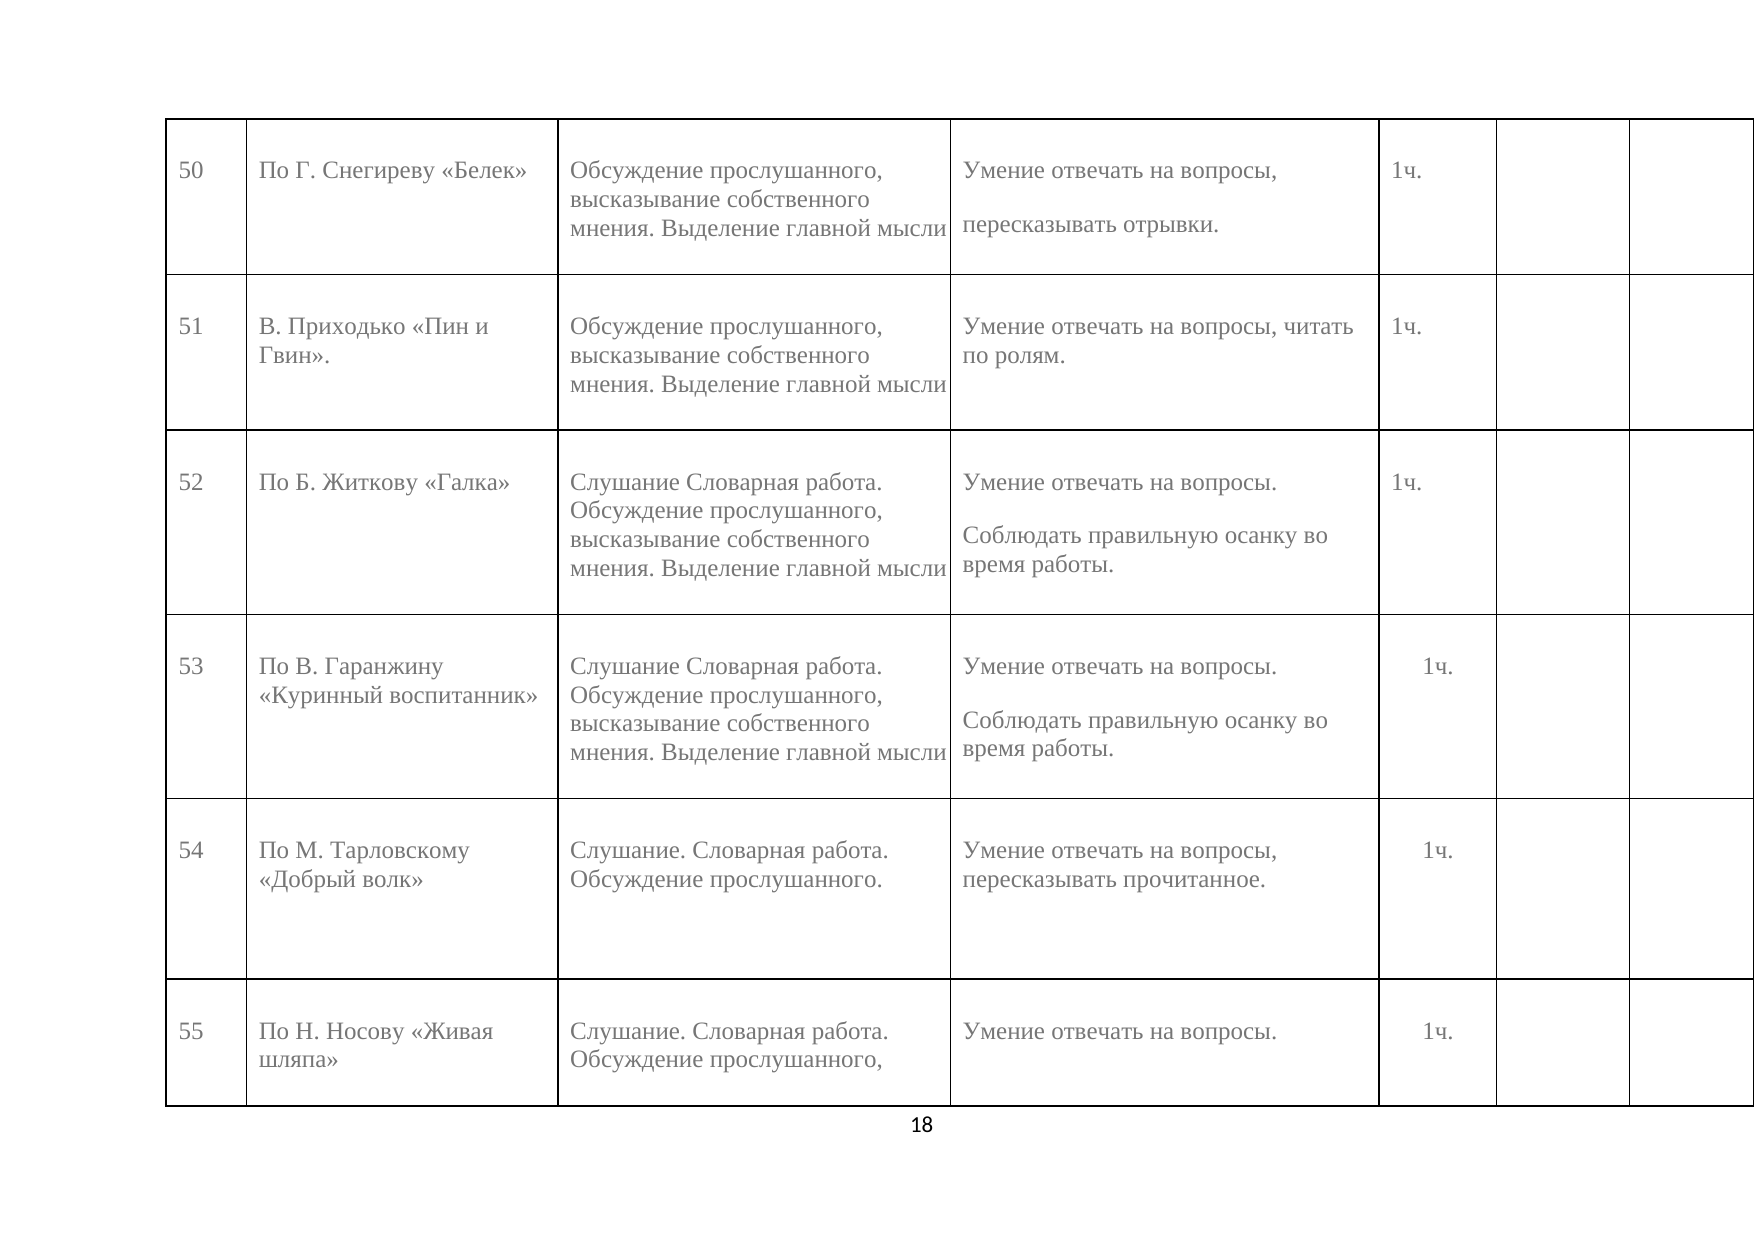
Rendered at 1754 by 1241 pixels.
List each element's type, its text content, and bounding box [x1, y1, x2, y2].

table_cell [1630, 799, 1753, 978]
table_cell Обсуждение прослушанного, высказывание собственного мнения. Выделение главной мысли [559, 275, 950, 429]
table_cell В. Приходько «Пин и Гвин». [247, 275, 557, 429]
table_cell [1497, 431, 1629, 613]
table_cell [247, 980, 557, 1105]
table_cell [1630, 431, 1753, 613]
table_cell Слушание. Словарная работа. Обсуждение прослушанного. [559, 799, 950, 978]
table_cell [1630, 120, 1753, 274]
table_cell [1497, 615, 1629, 798]
table_cell 51 [167, 275, 246, 429]
table_cell 1ч. [1380, 980, 1496, 1105]
table_cell Умение отвечать на вопросы. Соблюдать правильную осанку во время работы. [951, 615, 1378, 798]
table_cell Обсуждение прослушанного, высказывание собственного мнения. Выделение главной мысли [559, 120, 950, 274]
table_cell Умение отвечать на вопросы. Соблюдать правильную осанку во время работы. [951, 431, 1378, 613]
table_cell [1497, 799, 1629, 978]
table_cell 50 [167, 120, 246, 274]
table_cell По Г. Снегиреву «Белек» [247, 120, 557, 274]
table_cell 1ч. [1380, 799, 1496, 978]
table_cell По В. Гаранжину «Куринный воспитанник» [247, 615, 557, 798]
table_cell По М. Тарловскому «Добрый волк» [247, 799, 557, 978]
table_cell По Б. Житкову «Галка» [247, 431, 557, 613]
table_cell [1497, 980, 1629, 1105]
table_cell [559, 980, 950, 1105]
table_cell Умение отвечать на вопросы, пересказывать отрывки. [951, 120, 1378, 274]
table_cell 54 [167, 799, 246, 978]
table_cell 1ч. [1380, 615, 1496, 798]
table_cell Умение отвечать на вопросы, пересказывать прочитанное. [951, 799, 1378, 978]
table_cell 1ч. [1380, 120, 1496, 274]
table_cell [1630, 615, 1753, 798]
table_cell 52 [167, 431, 246, 613]
table_cell [1630, 980, 1753, 1105]
table_cell 55 [167, 980, 246, 1105]
table_cell Умение отвечать на вопросы, читать по ролям. [951, 275, 1378, 429]
table_cell 1ч. [1380, 275, 1496, 429]
table_cell [1630, 275, 1753, 429]
table_cell [1497, 275, 1629, 429]
table_cell [1497, 120, 1629, 274]
table_cell Слушание Словарная работа. Обсуждение прослушанного, высказывание собственного мнения. Выделение главной мысли [559, 615, 950, 798]
table_cell 1ч. [1380, 431, 1496, 613]
table_cell Слушание Словарная работа. Обсуждение прослушанного, высказывание собственного мнения. Выделение главной мысли [559, 431, 950, 613]
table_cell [951, 980, 1378, 1105]
table_cell 53 [167, 615, 246, 798]
